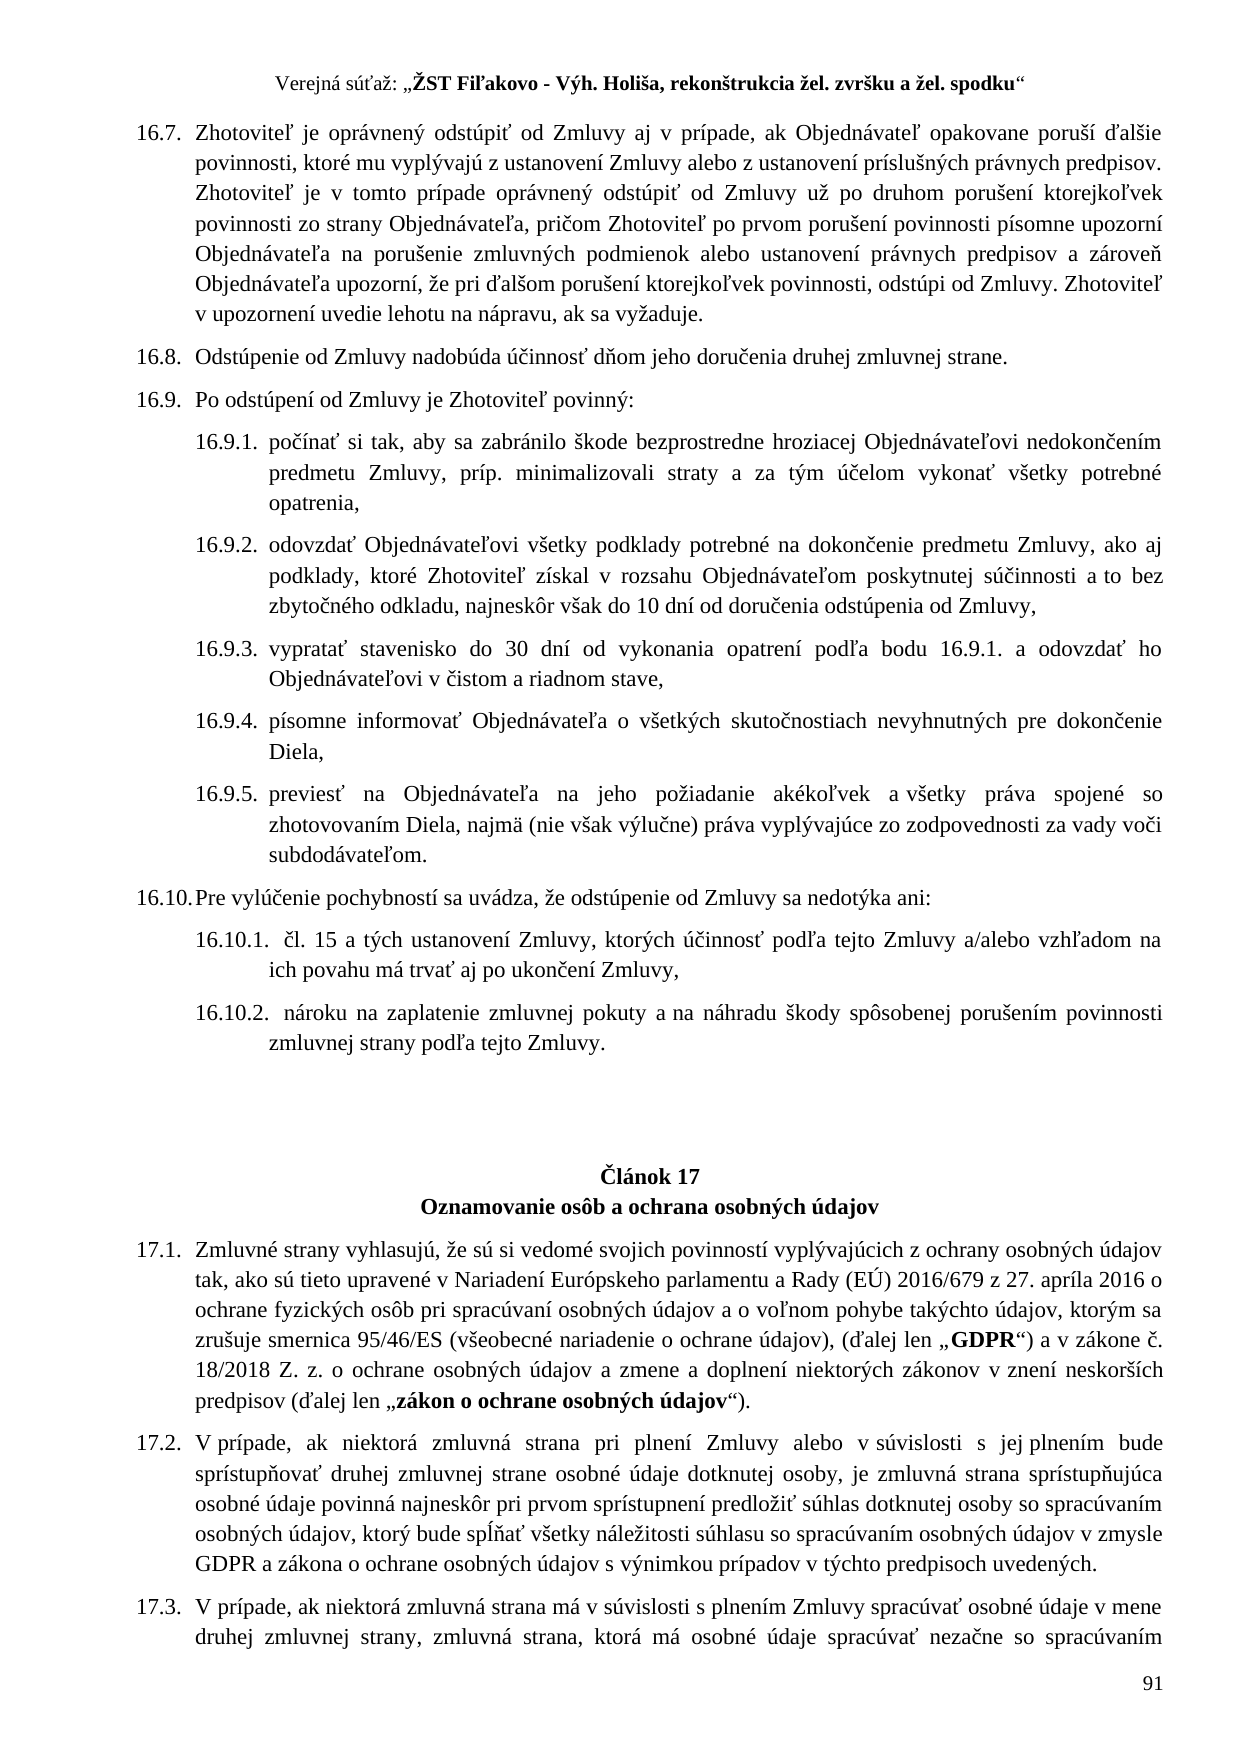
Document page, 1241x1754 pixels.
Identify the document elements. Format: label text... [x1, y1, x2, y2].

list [136, 1593, 1163, 1649]
text Článok 17 [136, 1163, 1163, 1189]
list Pre vylúčenie pochybností sa uvádza, že odstúpenie od Zmluvy sa nedotýka ani: [136, 883, 1163, 910]
list písomne informovať Objednávateľa o všetkých skutočnostiach nevyhnutných pre dokončenie Diela, [195, 707, 1163, 764]
text Oznamovanie osôb a ochrana osobných údajov [136, 1193, 1163, 1219]
list V prípade, ak niektorá zmluvná strana pri plnení Zmluvy alebo v súvislosti s jej plnením bude sprístupňovať druhej zmluvnej strane osobné údaje dotknutej osoby, je zmluvná strana sprístupňujúca osobné údaje povinná najneskôr pri prvom sprístupnení predložiť súhlas dotknutej osoby so spracúvaním osobných údajov, ktorý bude spĺňať všetky náležitosti súhlasu so spracúvaním osobných údajov v zmysle GDPR a zákona o ochrane osobných údajov s výnimkou prípadov v týchto predpisoch uvedených. [136, 1429, 1163, 1577]
list počínať si tak, aby sa zabránilo škode bezprostredne hroziacej Objednávateľovi nedokončením predmetu Zmluvy, príp. minimalizovali straty a za tým účelom vykonať všetky potrebné opatrenia, [195, 428, 1163, 515]
list Po odstúpení od Zmluvy je Zhotoviteľ povinný: [136, 386, 1163, 412]
list čl. 15 a tých ustanovení Zmluvy, ktorých účinnosť podľa tejto Zmluvy a/alebo vzhľadom na ich povahu má trvať aj po ukončení Zmluvy, [195, 926, 1163, 983]
list vypratať stavenisko do 30 dní od vykonania opatrení podľa bodu 16.9.1. a odovzdať ho Objednávateľovi v čistom a riadnom stave, [195, 634, 1163, 691]
list nároku na zaplatenie zmluvnej pokuty a na náhradu škody spôsobenej porušením povinnosti zmluvnej strany podľa tejto Zmluvy. [195, 999, 1163, 1056]
list Zmluvné strany vyhlasujú, že sú si vedomé svojich povinností vyplývajúcich z ochrany osobných údajov tak, ako sú tieto upravené v Nariadení Európskeho parlamentu a Rady (EÚ) 2016/679 z 27. apríla 2016 o ochrane fyzických osôb pri spracúvaní osobných údajov a o voľnom pohybe takýchto údajov, ktorým sa zrušuje smernica 95/46/ES (všeobecné nariadenie o ochrane údajov), (ďalej len „GDPR“) a v zákone č. 18/2018 Z. z. o ochrane osobných údajov a zmene a doplnení niektorých zákonov v znení neskorších predpisov (ďalej len „zákon o ochrane osobných údajov“). [136, 1236, 1163, 1413]
list Odstúpenie od Zmluvy nadobúda účinnosť dňom jeho doručenia druhej zmluvnej strane. [136, 343, 1163, 369]
list odovzdať Objednávateľovi všetky podklady potrebné na dokončenie predmetu Zmluvy, ako aj podklady, ktoré Zhotoviteľ získal v rozsahu Objednávateľom poskytnutej súčinnosti a to bez zbytočného odkladu, najneskôr však do 10 dní od doručenia odstúpenia od Zmluvy, [195, 531, 1163, 618]
list Zhotoviteľ je oprávnený odstúpiť od Zmluvy aj v prípade, ak Objednávateľ opakovane poruší ďalšie povinnosti, ktoré mu vyplývajú z ustanovení Zmluvy alebo z ustanovení príslušných právnych predpisov. Zhotoviteľ je v tomto prípade oprávnený odstúpiť od Zmluvy už po druhom porušení ktorejkoľvek povinnosti zo strany Objednávateľa, pričom Zhotoviteľ po prvom porušení povinnosti písomne upozorní Objednávateľa na porušenie zmluvných podmienok alebo ustanovení právnych predpisov a zároveň Objednávateľa upozorní, že pri ďalšom porušení ktorejkoľvek povinnosti, odstúpi od Zmluvy. Zhotoviteľ v upozornení uvedie lehotu na nápravu, ak sa vyžaduje. [136, 119, 1163, 327]
list previesť na Objednávateľa na jeho požiadanie akékoľvek a všetky práva spojené so zhotovovaním Diela, najmä (nie však výlučne) práva vyplývajúce zo zodpovednosti za vady voči subdodávateľom. [195, 780, 1163, 867]
